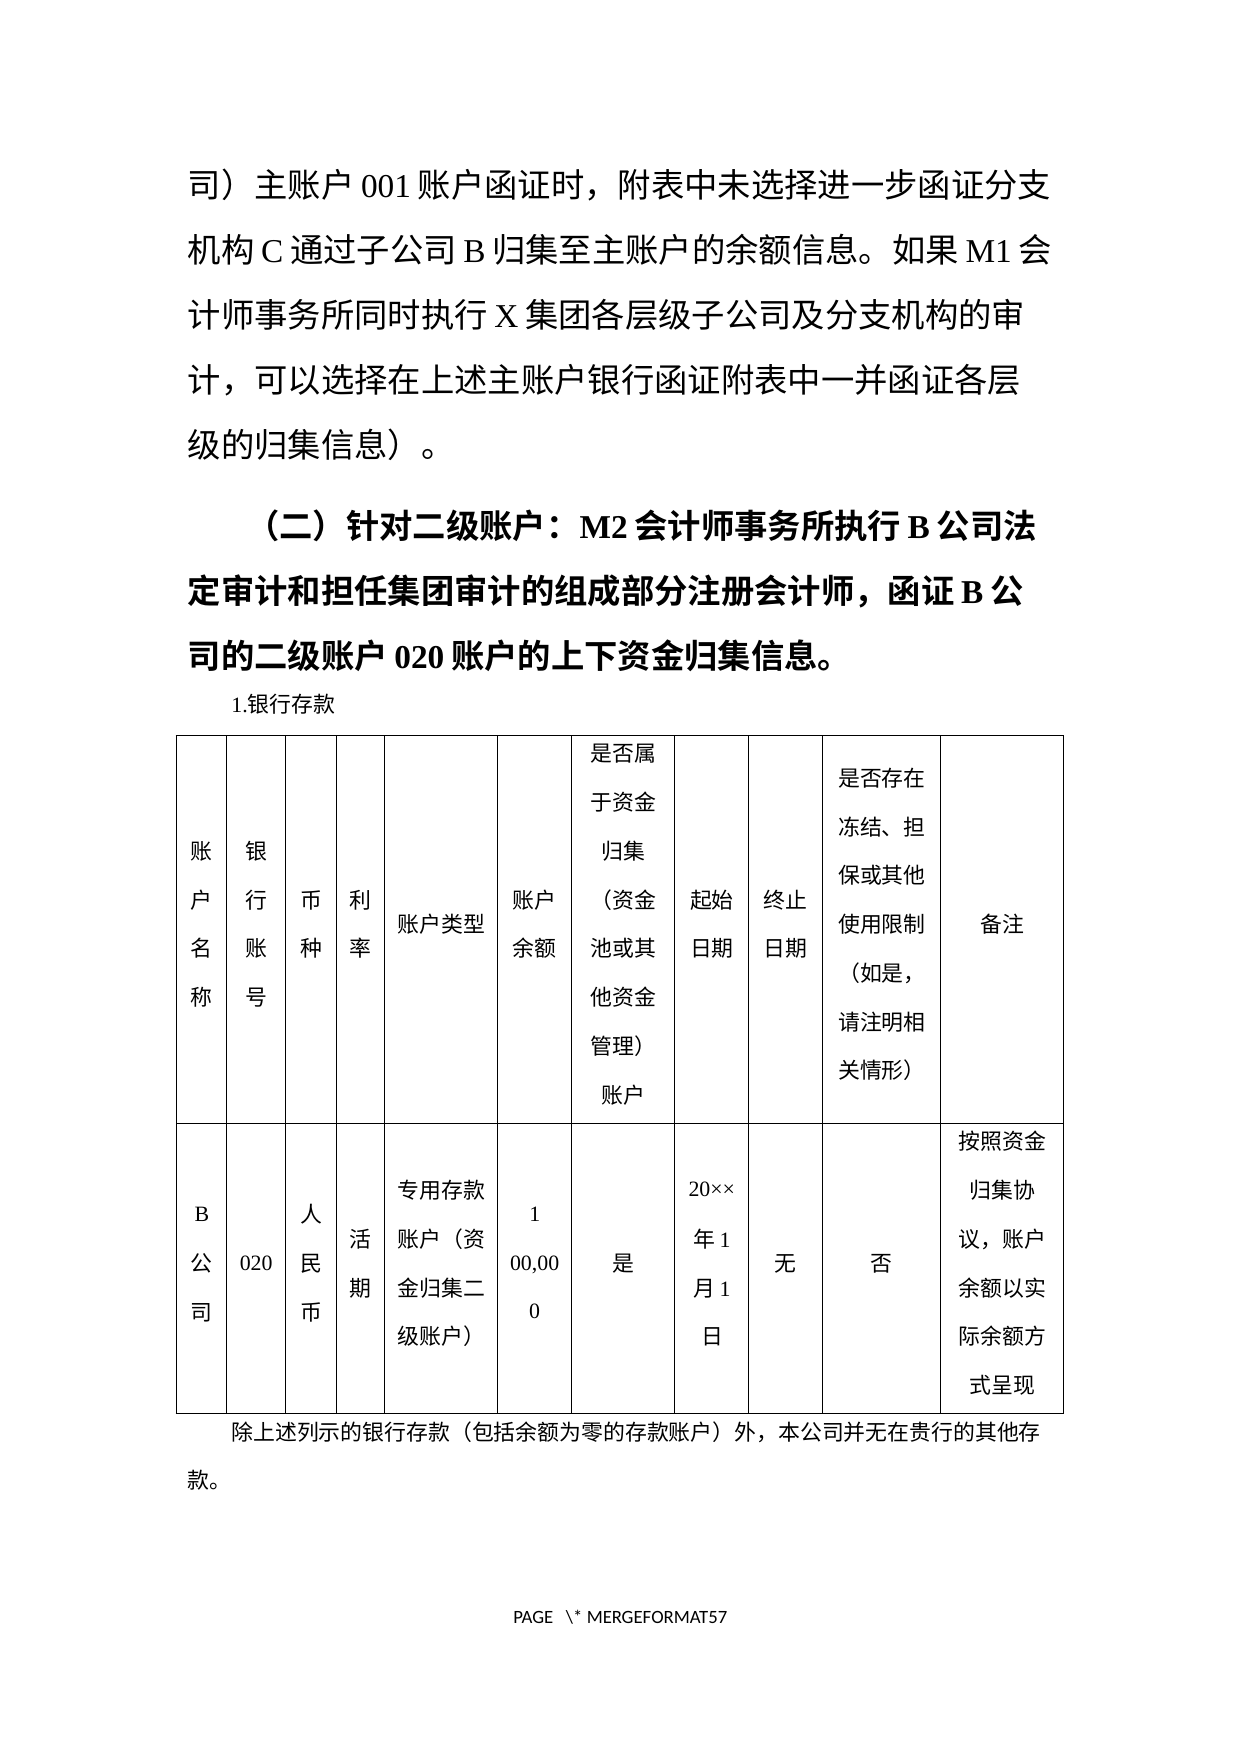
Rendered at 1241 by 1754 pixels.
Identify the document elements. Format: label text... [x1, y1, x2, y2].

table_cell 按照资金归集协议，账户余额以实际余额方式呈现 [941, 1124, 1063, 1413]
table_header 账户类型 [385, 736, 497, 1123]
table_header 备注 [941, 736, 1063, 1123]
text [187, 150, 1053, 475]
text 1.银行存款 [187, 687, 1053, 719]
text （二）针对二级账户：M2会计师事务所执行B公司法定审计和担任集团审计的组成部分注册会计师，函证B公司的二级账户020账户的上下资金归集信息。 [187, 492, 1053, 687]
table_cell 否 [823, 1124, 940, 1413]
table_cell 是 [572, 1124, 674, 1413]
table_header 终止日期 [749, 736, 822, 1123]
table_header 是否存在冻结、担保或其他使用限制（如是，请注明相关情形） [823, 736, 940, 1123]
table_header 是否属于资金归集（资金池或其他资金管理）账户 [572, 736, 674, 1123]
table_cell 020 [227, 1124, 285, 1413]
table_cell 无 [749, 1124, 822, 1413]
table_header 币种 [286, 736, 336, 1123]
table_header 账户余额 [498, 736, 571, 1123]
table_cell 100,000 [498, 1124, 571, 1413]
table_cell 20××年1月1日 [675, 1124, 748, 1413]
table_cell 人民币 [286, 1124, 336, 1413]
table_header 银行 账号 [227, 736, 285, 1123]
table_cell 活期 [337, 1124, 384, 1413]
text 除上述列示的银行存款（包括余额为零的存款账户）外，本公司并无在贵行的其他存款。 [187, 1414, 1053, 1496]
table_header 利率 [337, 736, 384, 1123]
table_cell B公司 [177, 1124, 226, 1413]
table_header 账户 名称 [177, 736, 226, 1123]
table_header 起始日期 [675, 736, 748, 1123]
table_cell 专用存款账户（资金归集二级账户） [385, 1124, 497, 1413]
